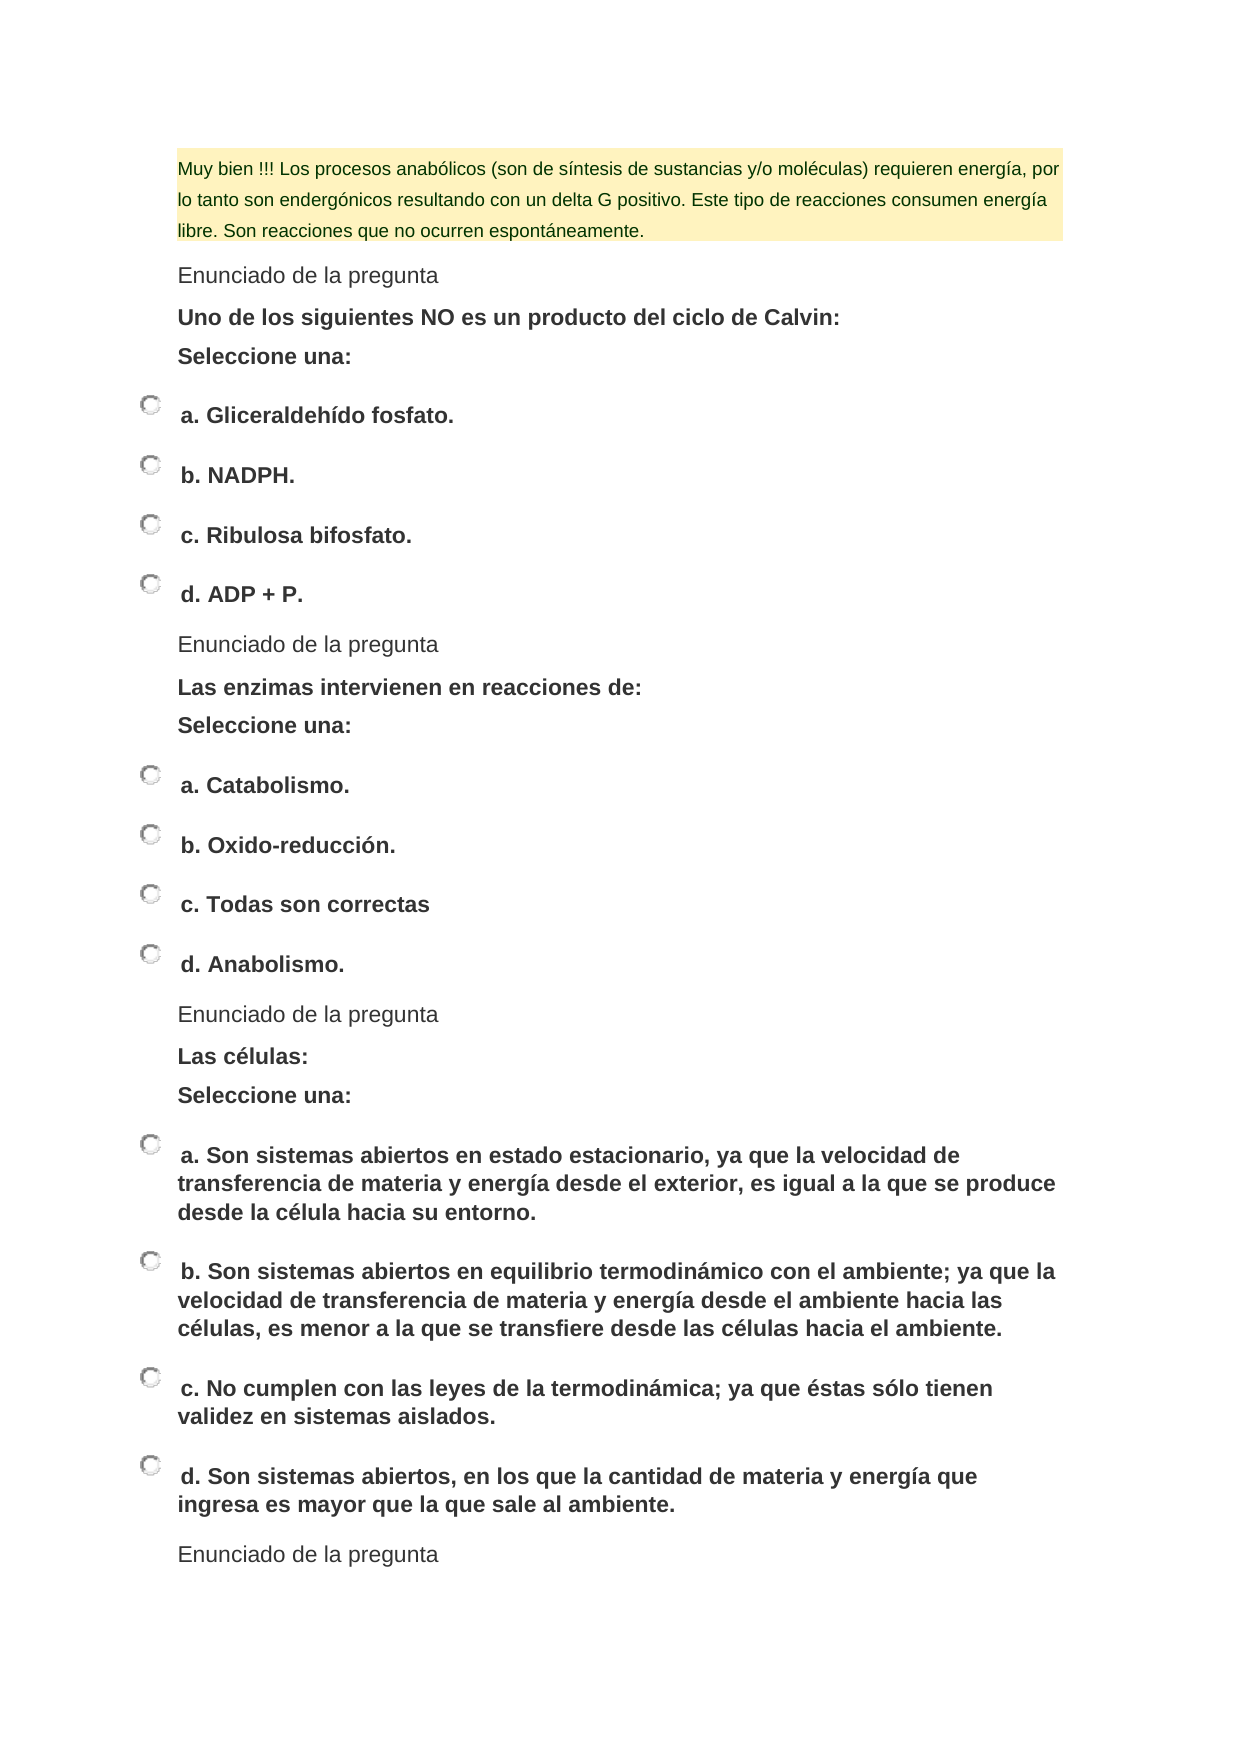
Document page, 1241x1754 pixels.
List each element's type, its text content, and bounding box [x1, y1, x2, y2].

text c. No cumplen con las leyes de la termodinámica; ya que éstas sólo tienen validez en sistemas aislados. [138, 1360, 1063, 1429]
text b. NADPH. [138, 447, 1063, 488]
text Seleccione una: [177, 1082, 1063, 1108]
text Seleccione una: [177, 712, 1063, 739]
text a. Catabolismo. [138, 757, 1063, 798]
text d. Anabolismo. [138, 936, 1063, 977]
text a. Gliceraldehído fosfato. [138, 388, 1063, 429]
text b. Oxido-reducción. [138, 817, 1063, 858]
text c. Ribulosa bifosfato. [138, 507, 1063, 548]
subtitle Enunciado de la pregunta [177, 627, 1063, 658]
text c. Todas son correctas [138, 877, 1063, 918]
subtitle Enunciado de la pregunta [177, 996, 1063, 1027]
text d. Son sistemas abiertos, en los que la cantidad de materia y energía que ingresa es mayor que la que sale al ambiente. [138, 1448, 1063, 1518]
text Uno de los siguientes NO es un producto del ciclo de Calvin: [177, 304, 1063, 330]
text b. Son sistemas abiertos en equilibrio termodinámico con el ambiente; ya que la velocidad de transferencia de materia y energía desde el ambiente hacia las células, es menor a la que se transfiere desde las células hacia el ambiente. [138, 1243, 1063, 1341]
text Las células: [177, 1043, 1063, 1069]
text d. ADP + P. [138, 567, 1063, 608]
text a. Son sistemas abiertos en estado estacionario, ya que la velocidad de transferencia de materia y energía desde el exterior, es igual a la que se produce desde la célula hacia su entorno. [138, 1127, 1063, 1225]
text Seleccione una: [177, 343, 1063, 369]
subtitle Enunciado de la pregunta [177, 1536, 1063, 1568]
text Las enzimas intervienen en reacciones de: [177, 673, 1063, 700]
subtitle Enunciado de la pregunta [177, 257, 1063, 288]
subtitle Muy bien !!! Los procesos anabólicos (son de síntesis de sustancias y/o moléculas) requieren energía, por lo tanto son endergónicos resultando con un delta G positivo. Este tipo de reacciones consumen energía libre. Son reacciones que no ocurren espontáneamente. [177, 148, 1063, 241]
